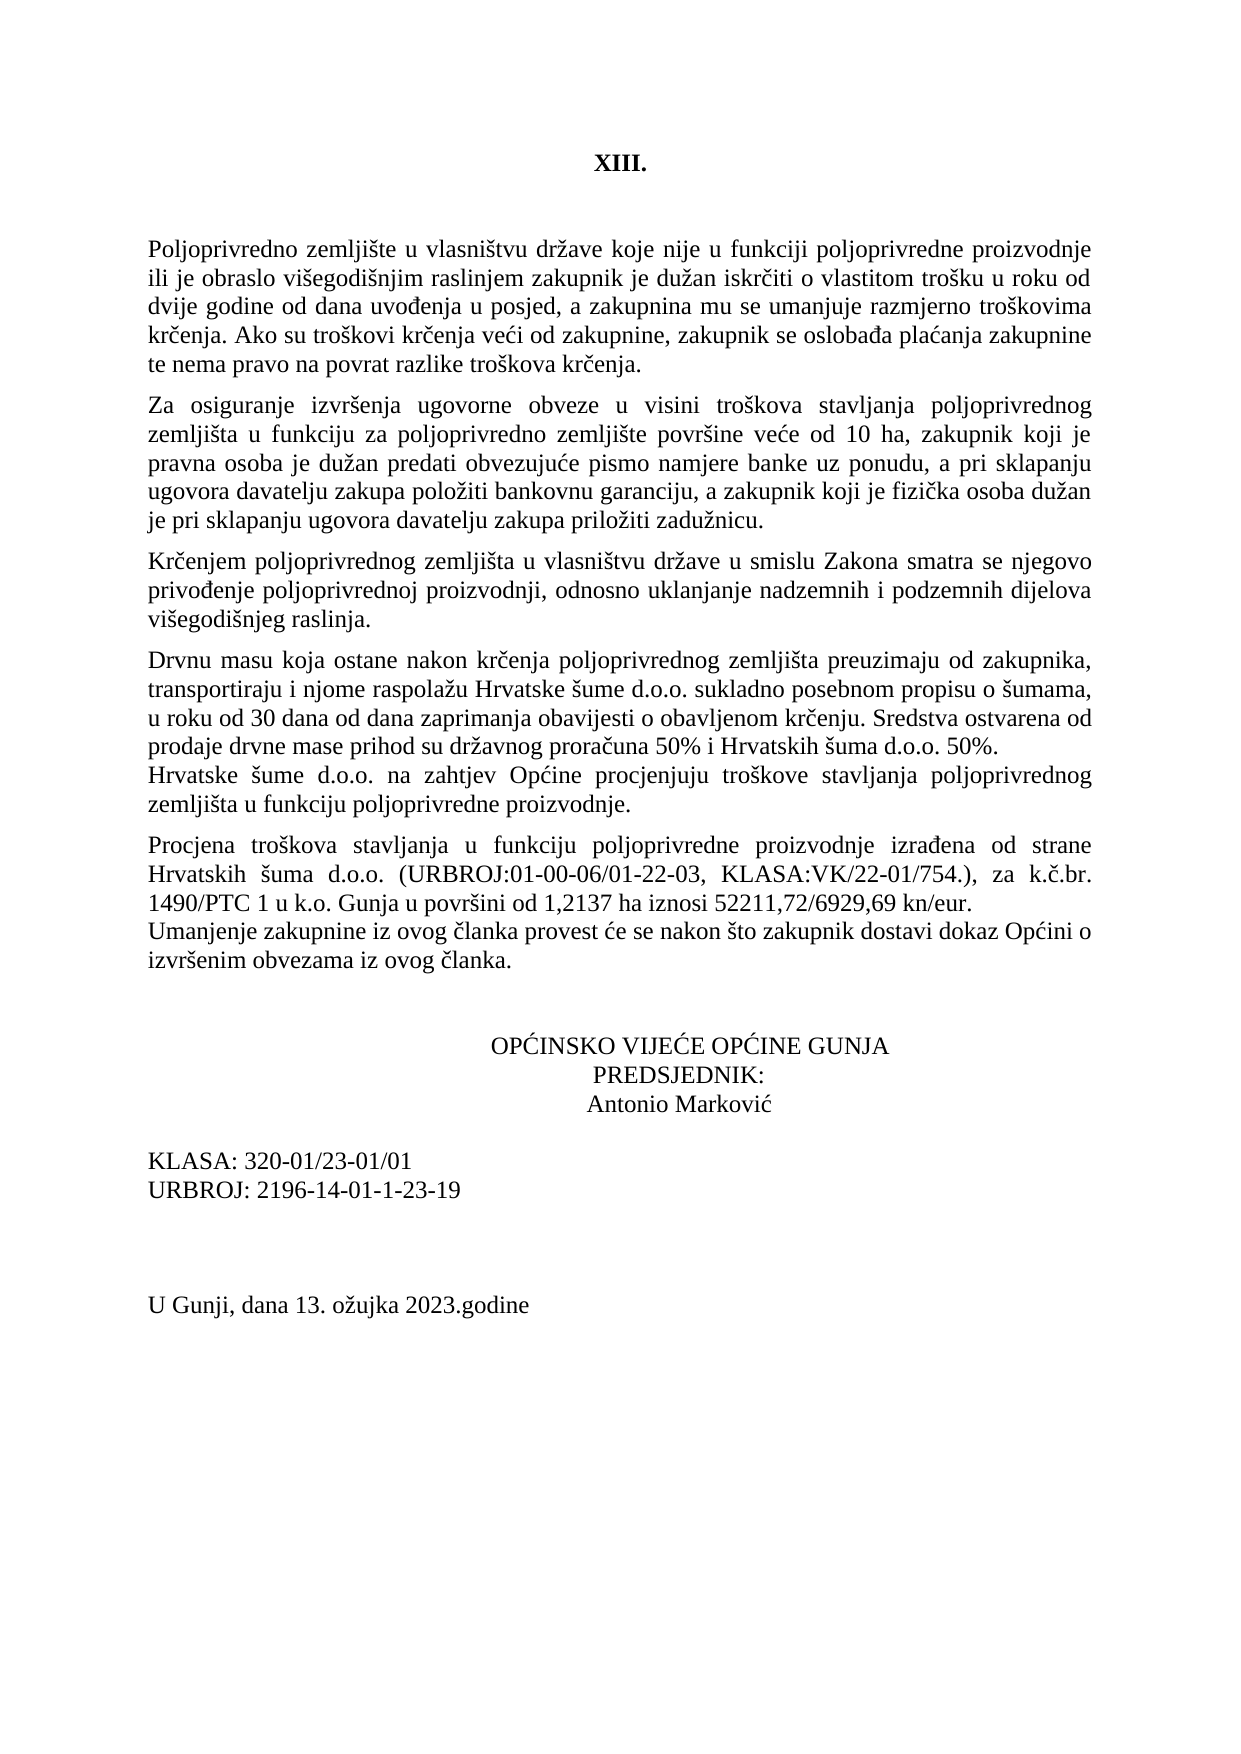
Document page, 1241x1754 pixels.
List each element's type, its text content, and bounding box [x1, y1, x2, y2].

text Za osiguranje izvršenja ugovorne obveze u visini troškova stavljanja poljoprivrednog zemljišta u funkciju za poljoprivredno zemljište površine veće od 10 ha, zakupnik koji je pravna osoba je dužan predati obvezujuće pismo namjere banke uz ponudu, a pri sklapanju ugovora davatelju zakupa položiti bankovnu garanciju, a zakupnik koji je fizička osoba dužan je pri sklapanju ugovora davatelju zakupa priložiti zadužnicu. [148, 390, 1093, 534]
text PREDSJEDNIK: [148, 1060, 1093, 1089]
text Poljoprivredno zemljište u vlasništvu države koje nije u funkciji poljoprivredne proizvodnje ili je obraslo višegodišnjim raslinjem zakupnik je dužan iskrčiti o vlastitom trošku u roku od dvije godine od dana uvođenja u posjed, a zakupnina mu se umanjuje razmjerno troškovima krčenja. Ako su troškovi krčenja veći od zakupnine, zakupnik se oslobađa plaćanja zakupnine te nema pravo na povrat razlike troškova krčenja. [148, 234, 1093, 378]
text Antonio Marković [148, 1089, 1093, 1118]
text Krčenjem poljoprivrednog zemljišta u vlasništvu države u smislu Zakona smatra se njegovo privođenje poljoprivrednoj proizvodnji, odnosno uklanjanje nadzemnih i podzemnih dijelova višegodišnjeg raslinja. [148, 546, 1093, 633]
text Drvnu masu koja ostane nakon krčenja poljoprivrednog zemljišta preuzimaju od zakupnika, transportiraju i njome raspolažu Hrvatske šume d.o.o. sukladno posebnom propisu o šumama, u roku od 30 dana od dana zaprimanja obavijesti o obavljenom krčenju. Sredstva ostvarena od prodaje drvne mase prihod su državnog proračuna 50% i Hrvatskih šuma d.o.o. 50%. [148, 645, 1093, 760]
text OPĆINSKO VIJEĆE OPĆINE GUNJA [148, 1031, 1233, 1060]
text XIII. [148, 148, 1093, 176]
text U Gunji, dana 13. ožujka 2023.godine [148, 1290, 1093, 1319]
text Hrvatske šume d.o.o. na zahtjev Općine procjenjuju troškove stavljanja poljoprivrednog zemljišta u funkciju poljoprivredne proizvodnje. [148, 760, 1093, 818]
text Umanjenje zakupnine iz ovog članka provest će se nakon što zakupnik dostavi dokaz Općini o izvršenim obvezama iz ovog članka. [148, 916, 1093, 974]
text Procjena troškova stavljanja u funkciju poljoprivredne proizvodnje izrađena od strane Hrvatskih šuma d.o.o. (URBROJ:01-00-06/01-22-03, KLASA:VK/22-01/754.), za k.č.br. 1490/PTC 1 u k.o. Gunja u površini od 1,2137 ha iznosi 52211,72/6929,69 kn/eur. [148, 830, 1093, 916]
text KLASA: 320-01/23-01/01 [148, 1146, 1233, 1175]
text URBROJ: 2196-14-01-1-23-19 [148, 1175, 1233, 1204]
